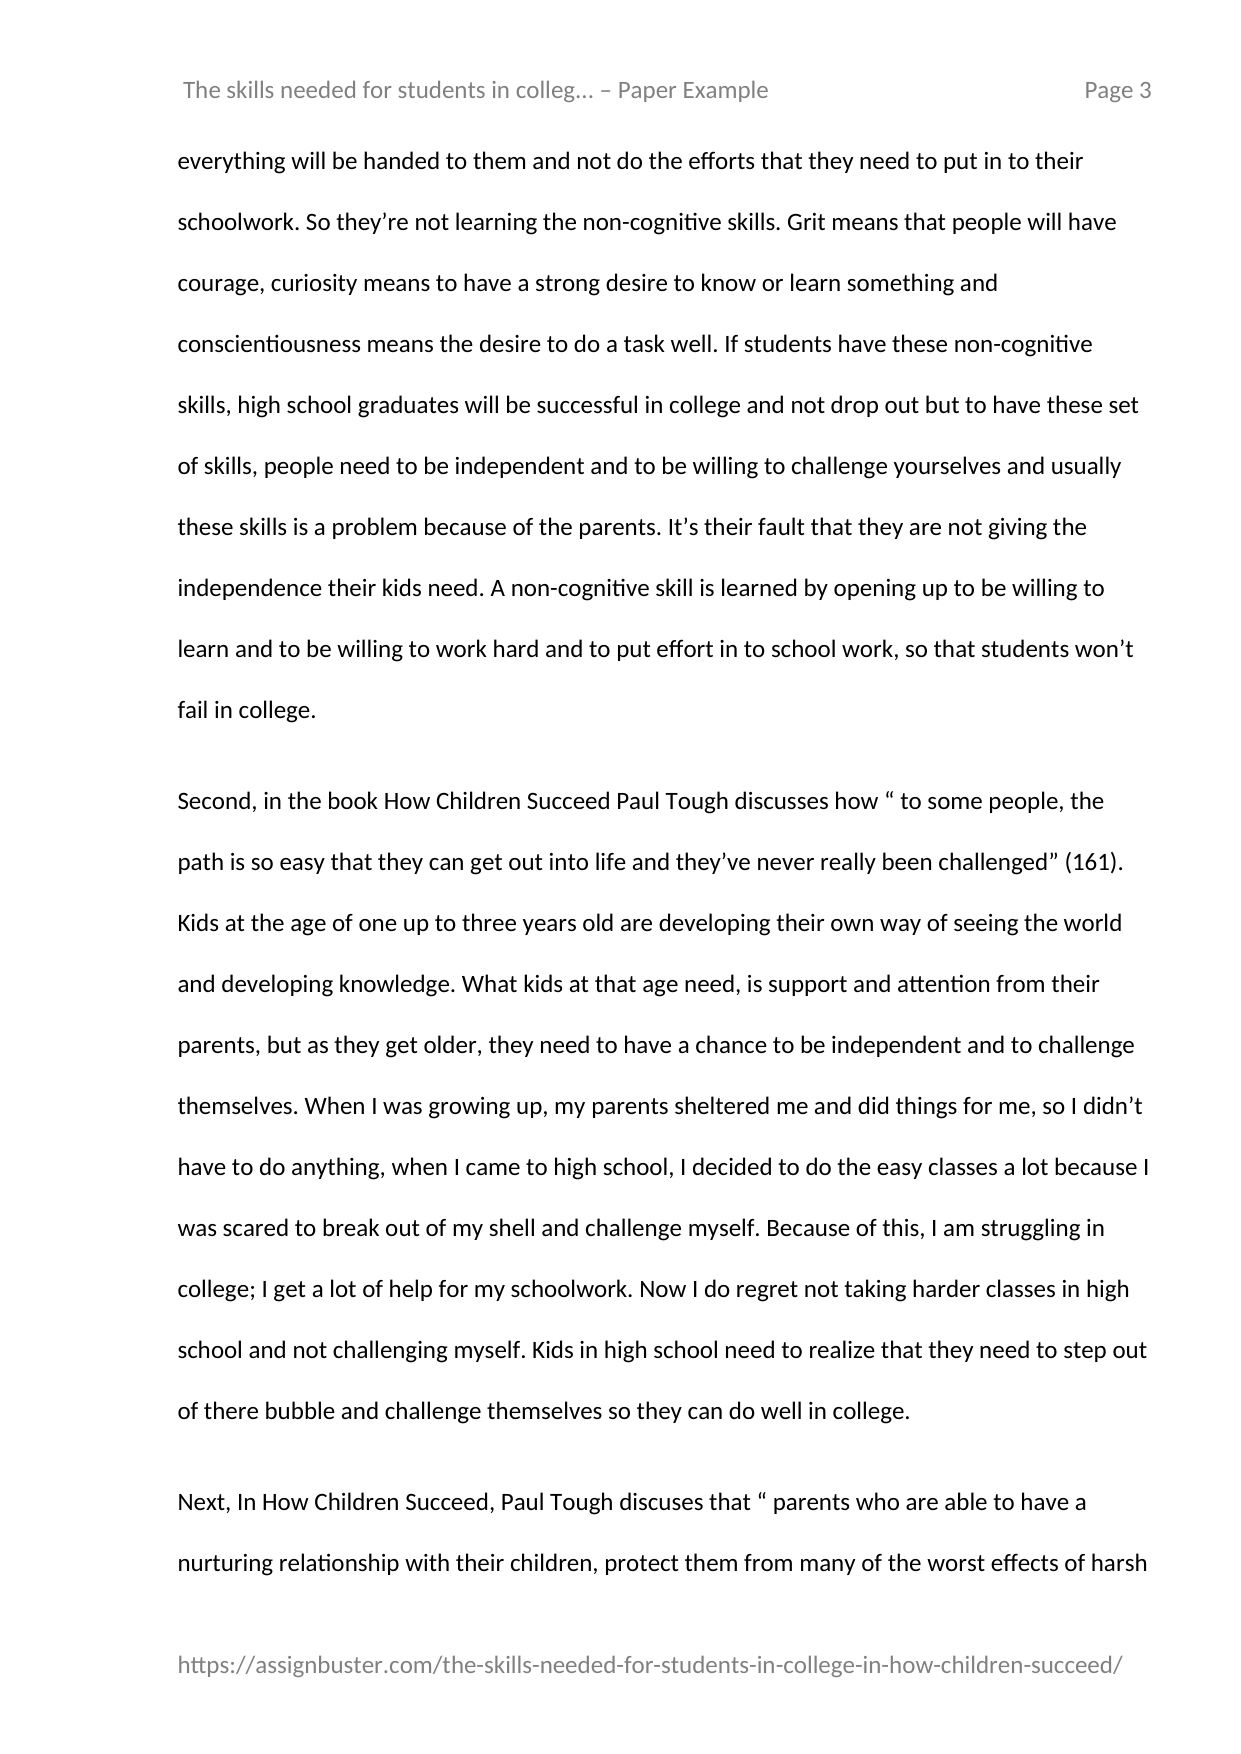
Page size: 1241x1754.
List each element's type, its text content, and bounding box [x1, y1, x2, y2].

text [177, 145, 1152, 725]
text Second, in the book How Children Succeed Paul Tough discusses how “ to some people, the path is so easy that they can get out into life and they’ve never really been challenged” (161). Kids at the age of one up to three years old are developing their own way of seeing the world and developing knowledge. What kids at that age need, is support and attention from their parents, but as they get older, they need to have a chance to be independent and to challenge themselves. When I was growing up, my parents sheltered me and did things for me, so I didn’t have to do anything, when I came to high school, I decided to do the easy classes a lot because I was scared to break out of my shell and challenge myself. Because of this, I am struggling in college; I get a lot of help for my schoolwork. Now I do regret not taking harder classes in high school and not challenging myself. Kids in high school need to realize that they need to step out of there bubble and challenge themselves so they can do well in college. [177, 785, 1152, 1426]
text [177, 1486, 1152, 1577]
